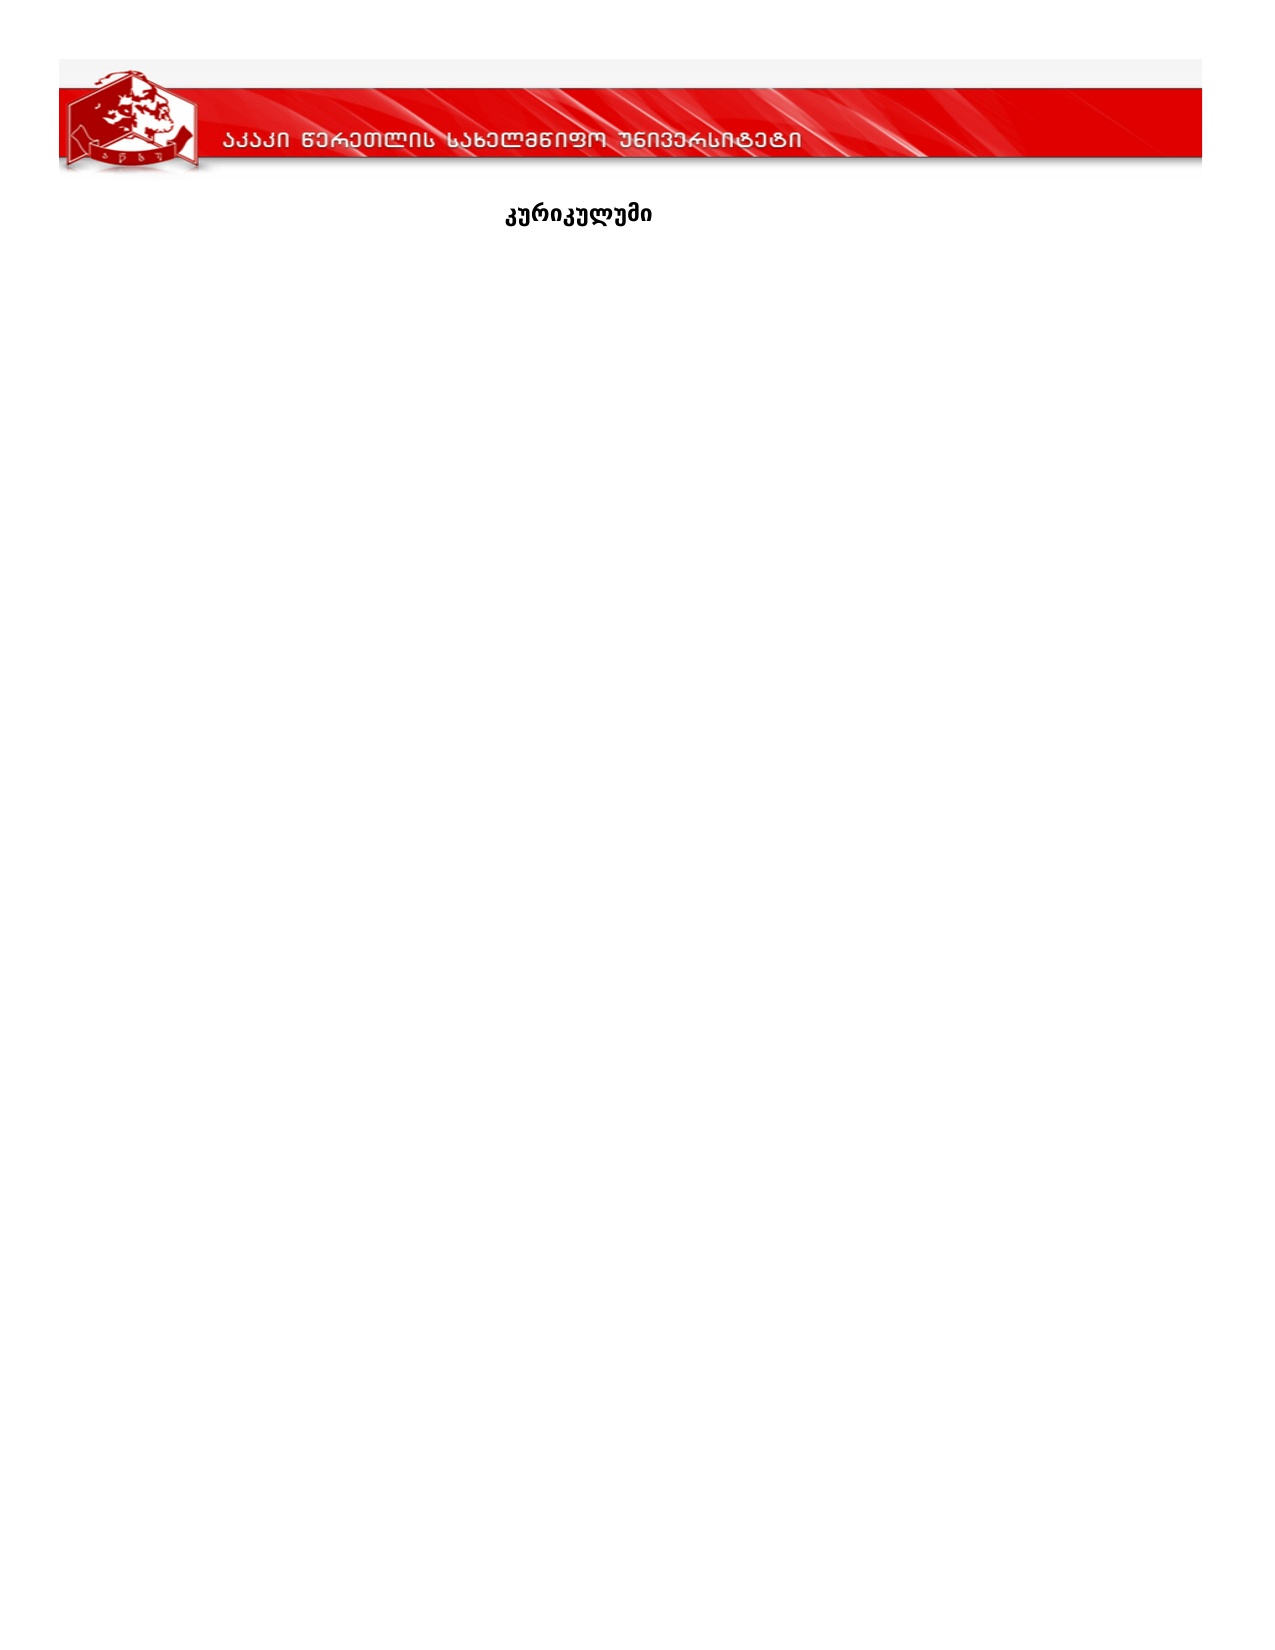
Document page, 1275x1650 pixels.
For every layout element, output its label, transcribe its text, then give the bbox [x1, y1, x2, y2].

text კურიკულუმი [59, 200, 1098, 227]
picture [59, 59, 1203, 180]
